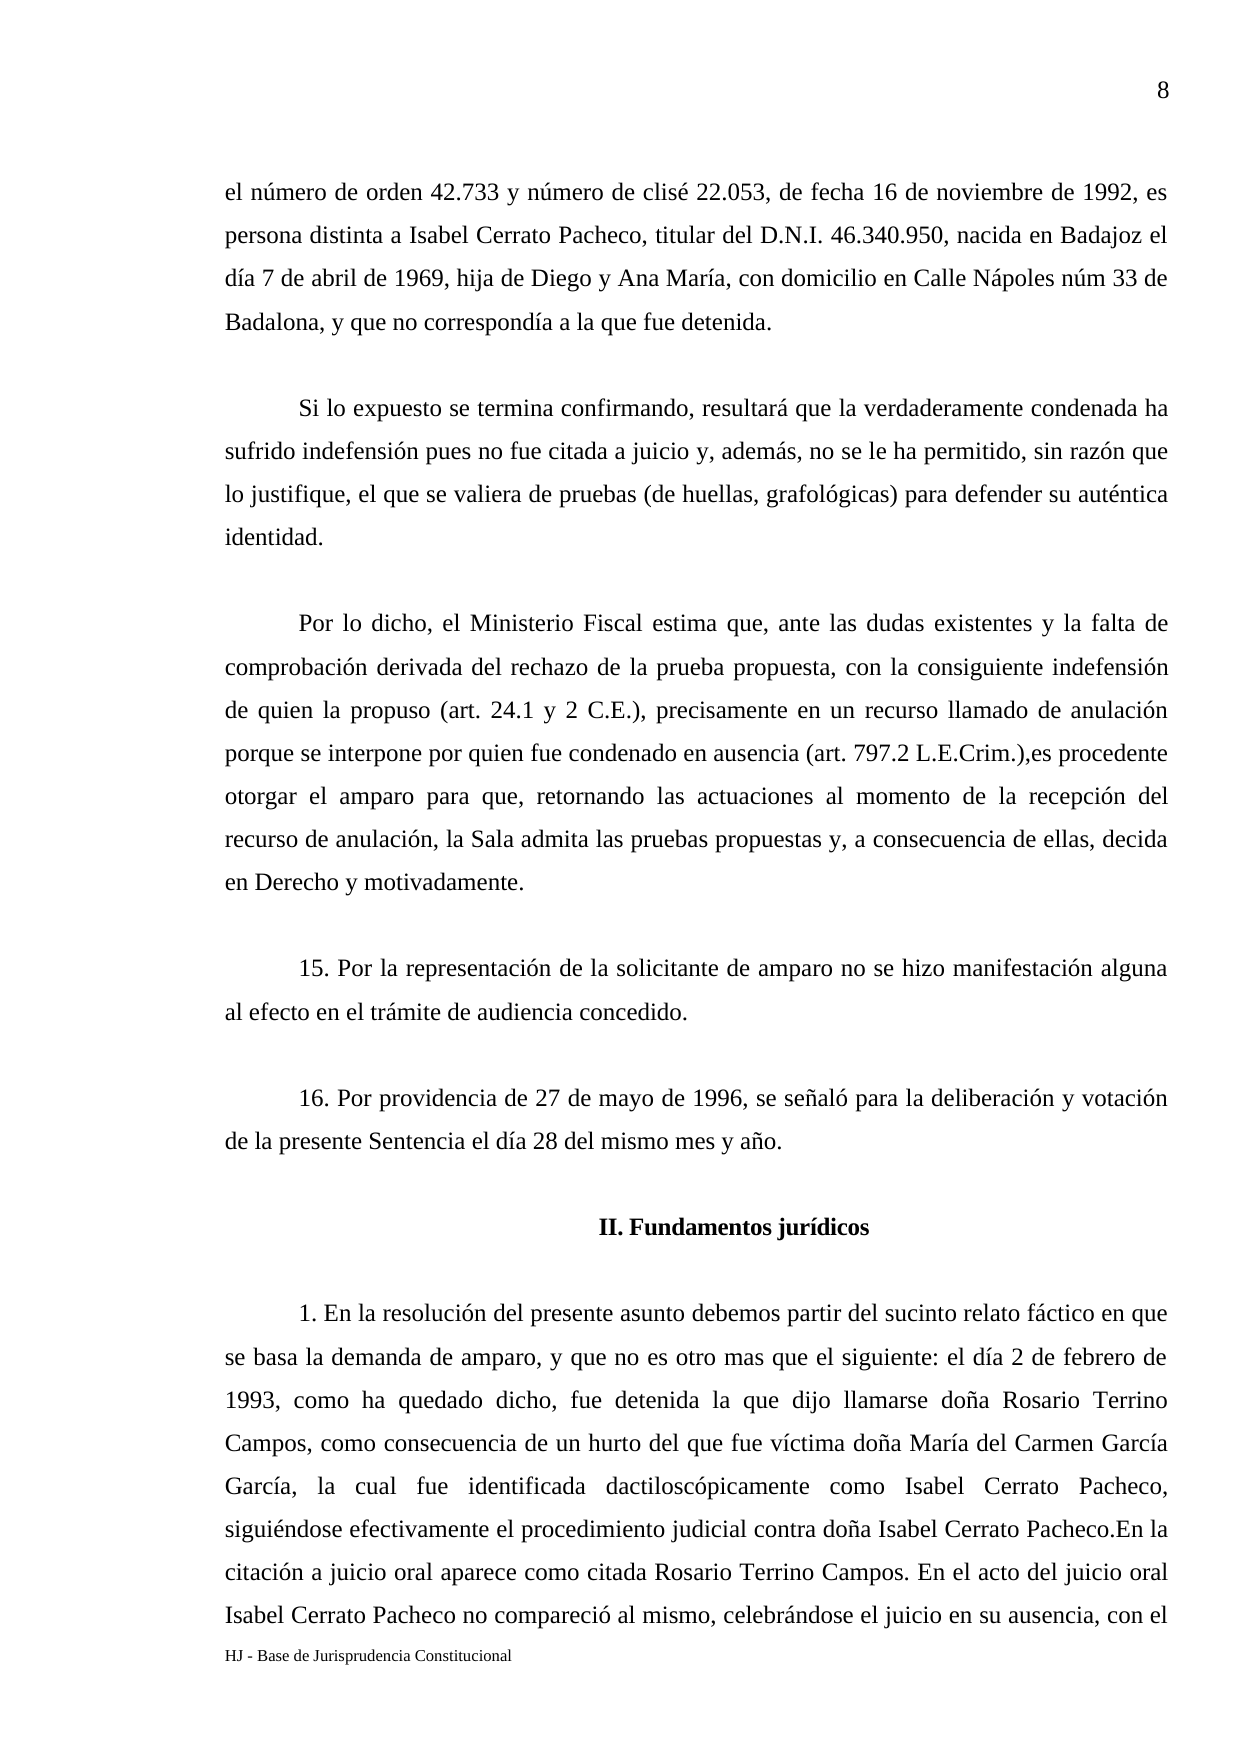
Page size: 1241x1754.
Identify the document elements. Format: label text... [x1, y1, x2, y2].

subtitle II. Fundamentos jurídicos [224, 1212, 1169, 1241]
text Por lo dicho, el Ministerio Fiscal estima que, ante las dudas existentes y la falta de comprobación derivada del rechazo de la prueba propuesta, con la consiguiente indefensión de quien la propuso (art. 24.1 y 2 C.E.), precisamente en un recurso llamado de anulación porque se interpone por quien fue condenado en ausencia (art. 797.2 L.E.Crim.),es procedente otorgar el amparo para que, retornando las actuaciones al momento de la recepción del recurso de anulación, la Sala admita las pruebas propuestas y, a consecuencia de ellas, decida en Derecho y motivadamente. [224, 608, 1169, 896]
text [224, 1298, 1169, 1629]
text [224, 177, 1169, 335]
text Si lo expuesto se termina confirmando, resultará que la verdaderamente condenada ha sufrido indefensión pues no fue citada a juicio y, además, no se le ha permitido, sin razón que lo justifique, el que se valiera de pruebas (de huellas, grafológicas) para defender su auténtica identidad. [224, 393, 1169, 551]
text 16. Por providencia de 27 de mayo de 1996, se señaló para la deliberación y votación de la presente Sentencia el día 28 del mismo mes y año. [224, 1083, 1169, 1155]
text 15. Por la representación de la solicitante de amparo no se hizo manifestación alguna al efecto en el trámite de audiencia concedido. [224, 953, 1169, 1025]
